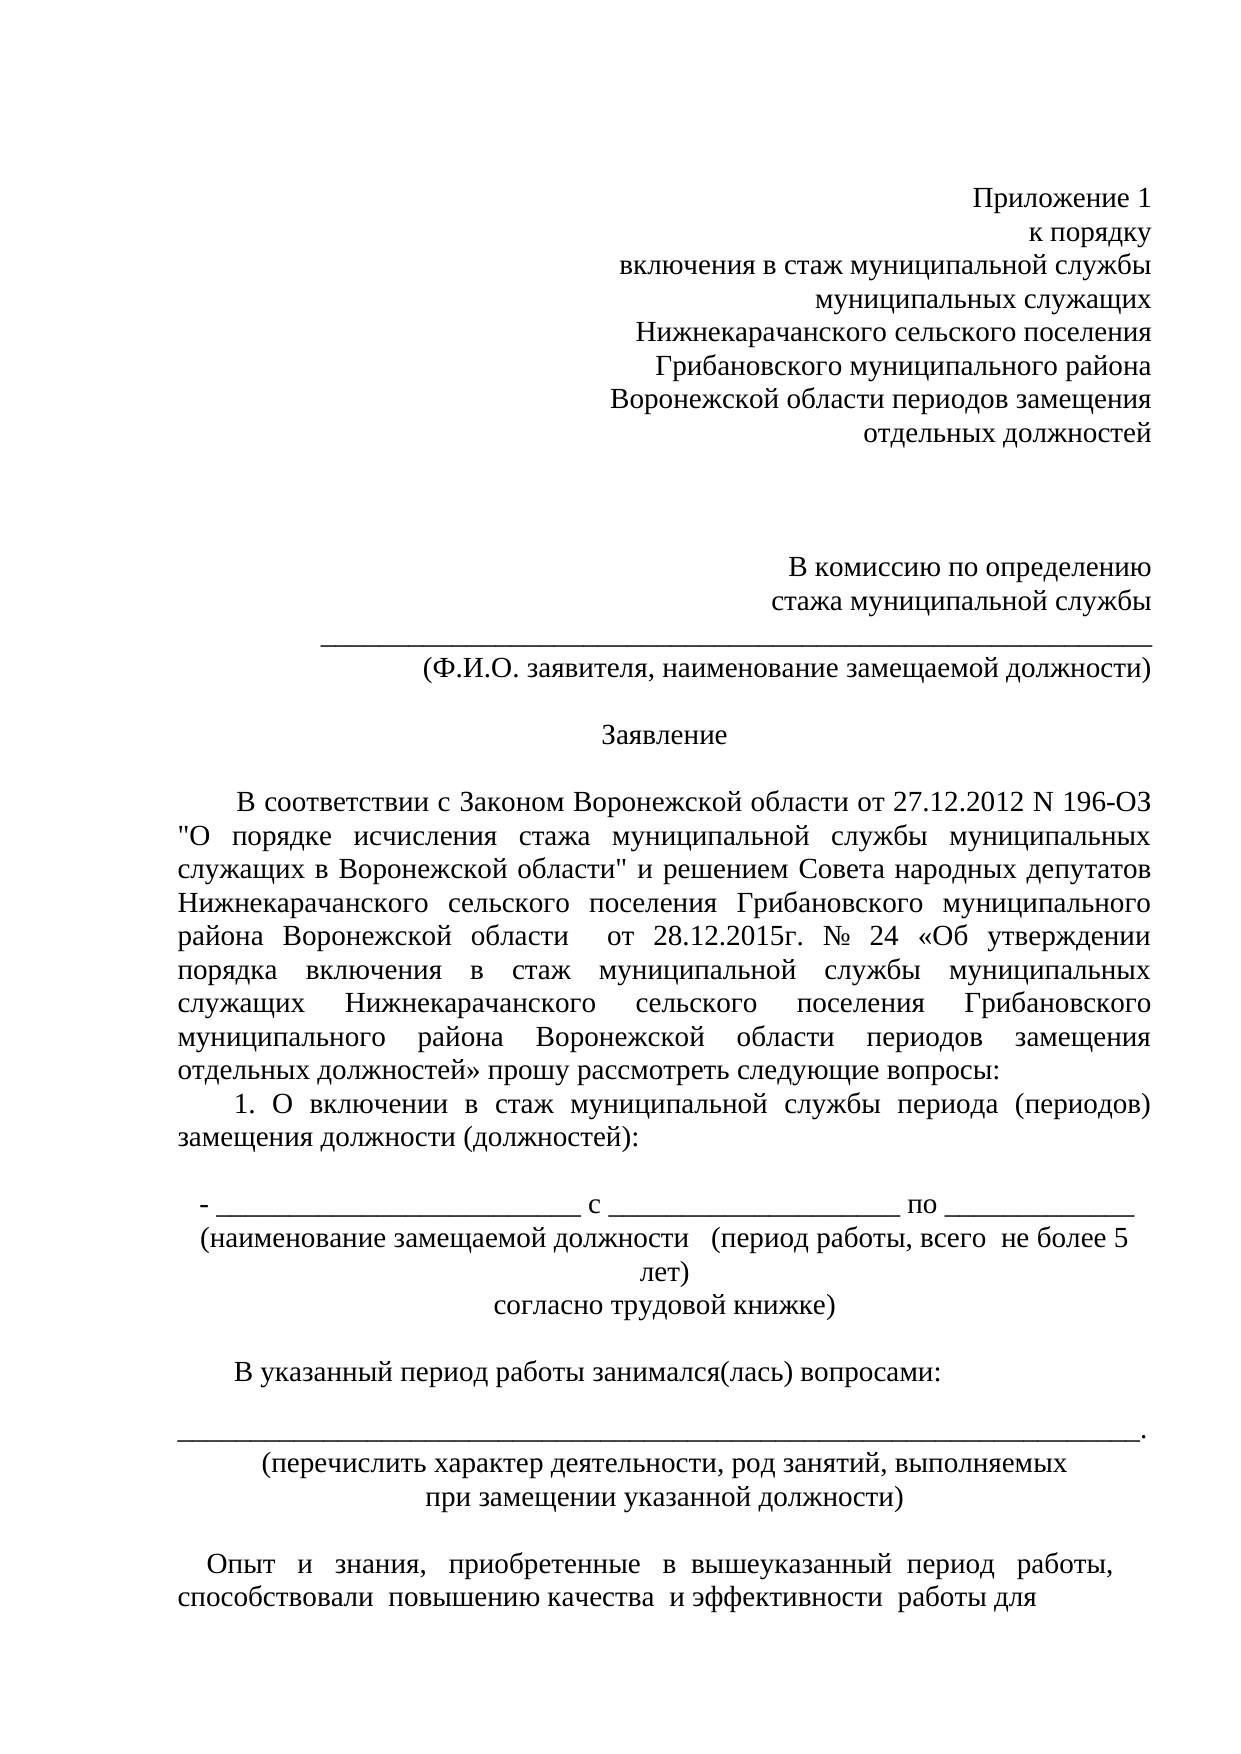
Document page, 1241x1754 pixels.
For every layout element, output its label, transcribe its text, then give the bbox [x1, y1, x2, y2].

text (перечислить характер деятельности, род занятий, выполняемых [177, 1445, 1152, 1479]
text согласно трудовой книжке) [177, 1287, 1152, 1321]
text включения в стаж муниципальной службы [177, 247, 1152, 281]
text (Ф.И.О. заявителя, наименование замещаемой должности) [177, 650, 1152, 683]
text Заявление [177, 717, 1152, 751]
text В указанный период работы занимался(лась) вопросами: [177, 1354, 1152, 1388]
text В комиссию по определению [177, 549, 1152, 583]
text стажа муниципальной службы [177, 583, 1152, 616]
text В соответствии с Законом Воронежской области от 27.12.2012 N 196-ОЗ "О порядке исчисления стажа муниципальной службы муниципальных служащих в Воронежской области" и решением Совета народных депутатов Нижнекарачанского сельского поселения Грибановского муниципального района Воронежской области от 28.12.2015г. № 24 «Об утверждении порядка включения в стаж муниципальной службы муниципальных служащих Нижнекарачанского сельского поселения Грибановского муниципального района Воронежской области периодов замещения отдельных должностей» прошу рассмотреть следующие вопросы: [177, 784, 1152, 1086]
text Опыт и знания, приобретенные в вышеуказанный период работы, [177, 1546, 1152, 1579]
text Приложение 1 [619, 180, 1152, 214]
text __________________________________________________________________. [177, 1388, 1152, 1445]
text при замещении указанной должности) [177, 1479, 1152, 1512]
text Воронежской области периодов замещения [177, 382, 1152, 415]
text Грибановского муниципального района [177, 348, 1152, 382]
text муниципальных служащих [177, 281, 1152, 314]
text Нижнекарачанского сельского поселения [177, 314, 1152, 348]
text _________________________________________________________ [177, 616, 1152, 650]
text (наименование замещаемой должности (период работы, всего не более 5 лет) [177, 1220, 1152, 1287]
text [177, 1579, 1152, 1613]
text - _________________________ с ____________________ по _____________ [177, 1187, 1152, 1220]
text 1. О включении в стаж муниципальной службы периода (периодов) замещения должности (должностей): [177, 1086, 1152, 1153]
text к порядку [177, 214, 1152, 247]
text отдельных должностей [177, 415, 1152, 449]
